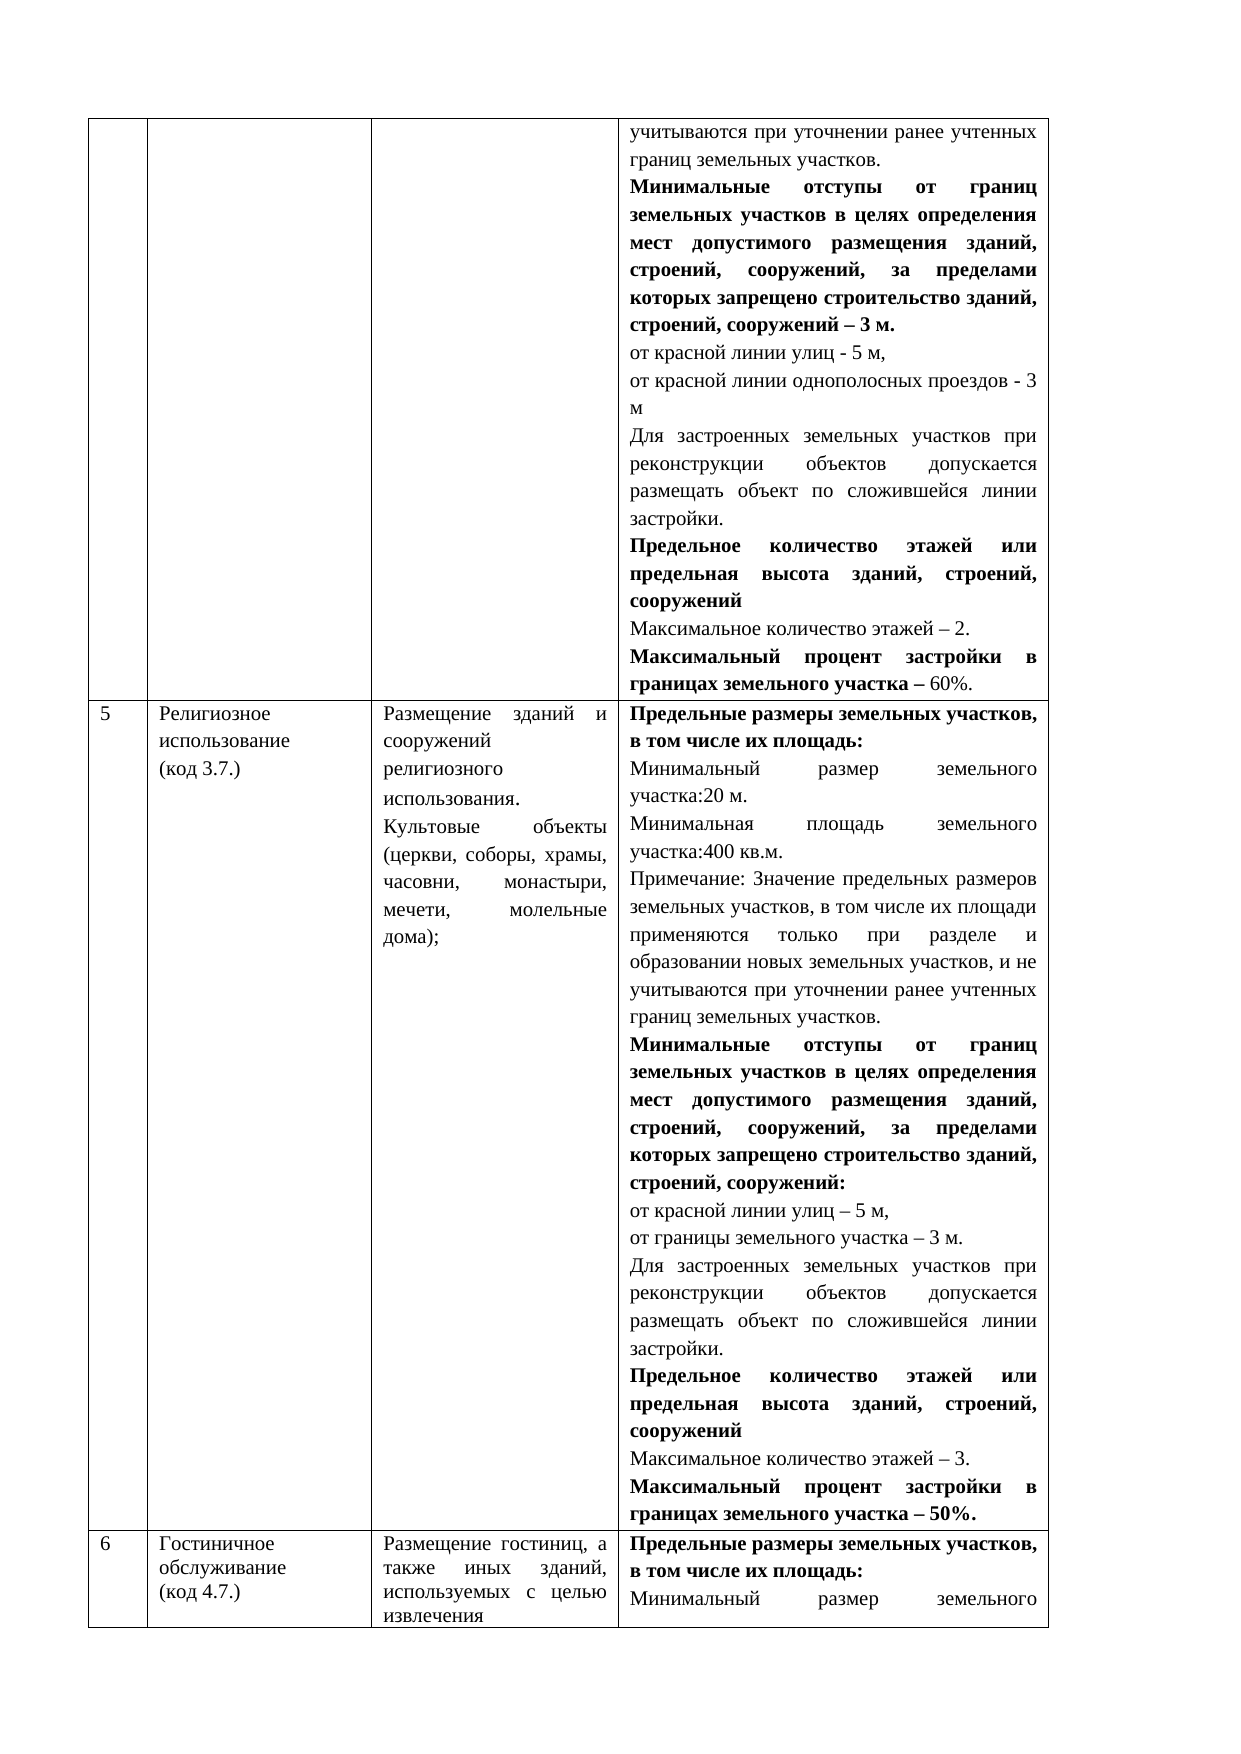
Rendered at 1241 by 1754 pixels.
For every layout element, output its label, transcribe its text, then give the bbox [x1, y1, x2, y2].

table_cell 4 [89, 119, 147, 699]
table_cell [619, 119, 1048, 699]
table_cell Религиозное использование (код 3.7.) [148, 701, 371, 1529]
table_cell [372, 119, 618, 699]
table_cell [148, 119, 371, 699]
table_cell 6 [89, 1531, 147, 1627]
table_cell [619, 1531, 1048, 1627]
table_cell 5 [89, 701, 147, 1529]
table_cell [372, 1531, 618, 1627]
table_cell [148, 1531, 371, 1627]
table_cell Размещение зданий и сооружений религиозного использования. Культовые объекты (церкви, соборы, храмы, часовни, монастыри, мечети, молельные дома); [372, 701, 618, 1529]
